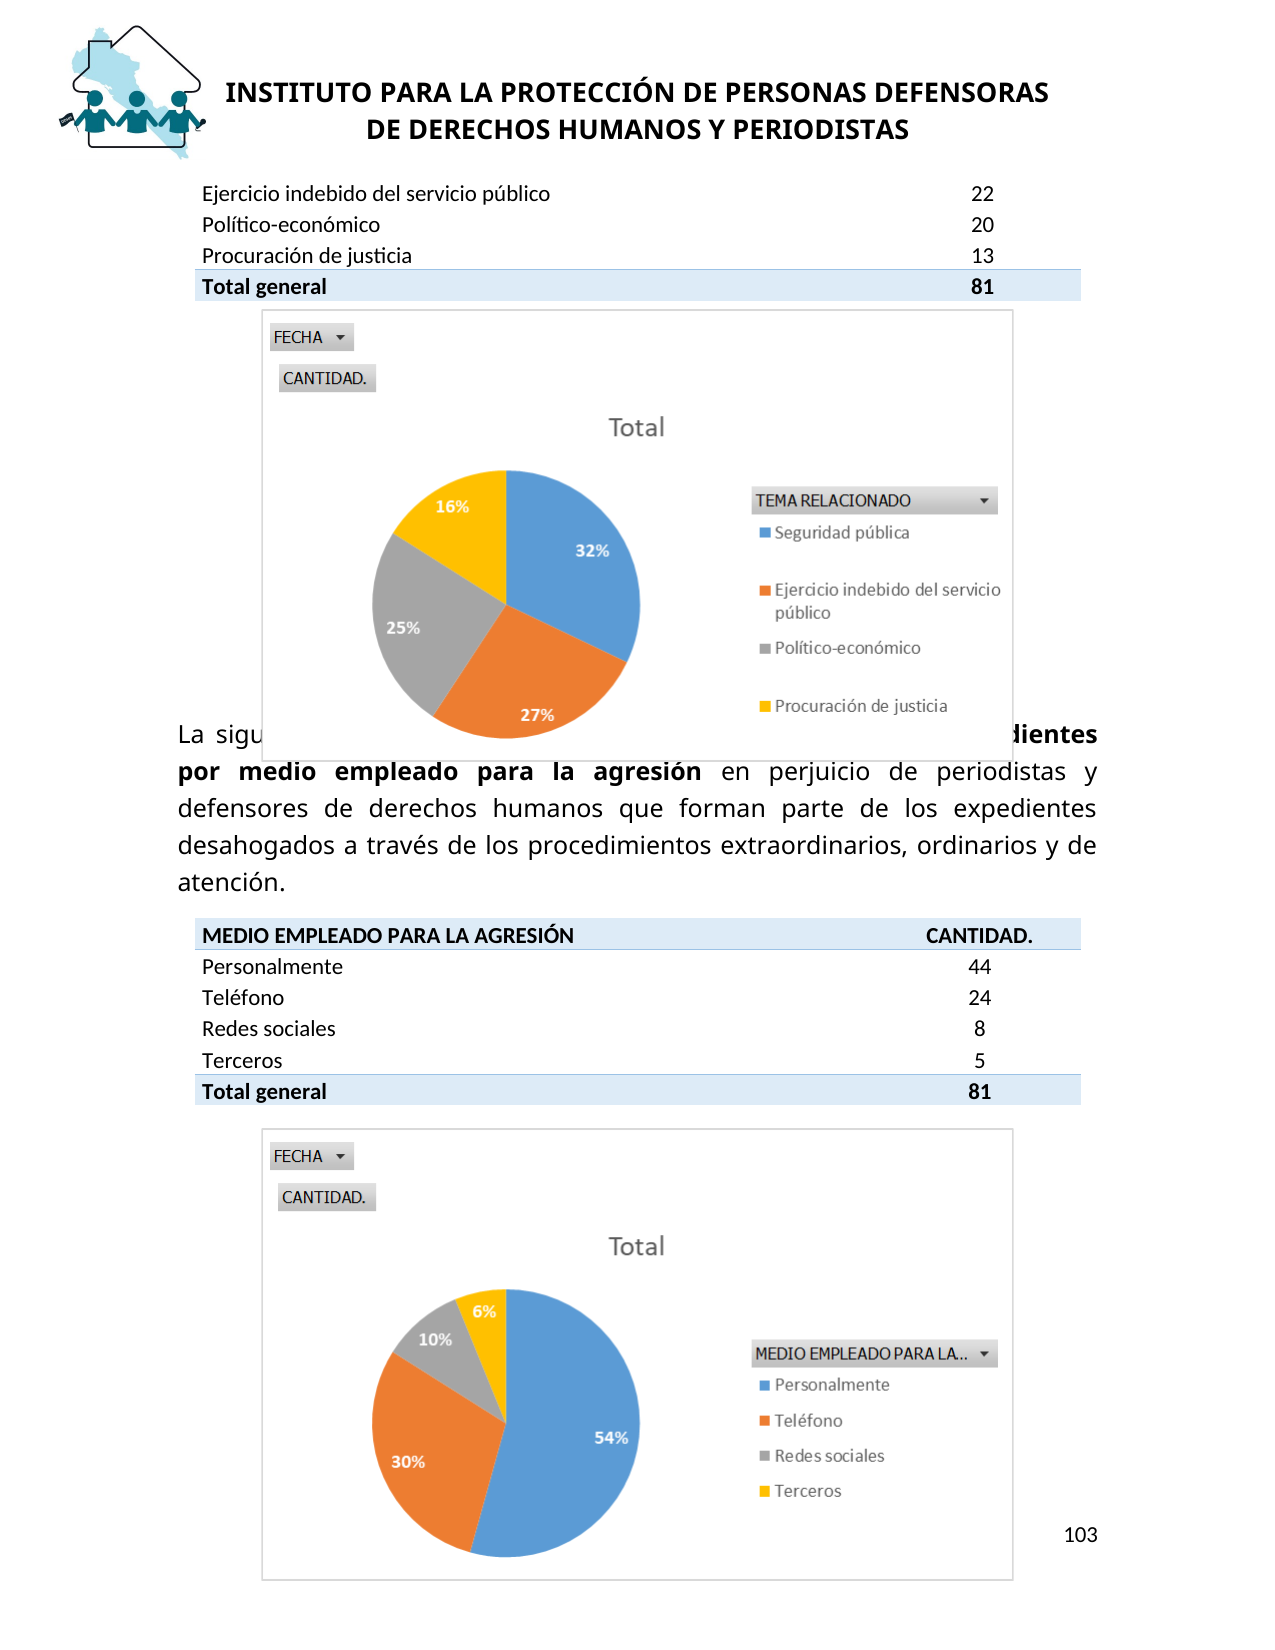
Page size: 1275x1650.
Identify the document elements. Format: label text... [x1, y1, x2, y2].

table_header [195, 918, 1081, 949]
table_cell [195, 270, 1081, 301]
picture [261, 1128, 1014, 1581]
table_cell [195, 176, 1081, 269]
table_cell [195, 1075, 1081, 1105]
picture [261, 309, 1014, 762]
picture [57, 25, 207, 160]
text La siguiente tabla contiene datos estadísticos del número de expedientes por medio empleado para la agresión en perjuicio de periodistas y defensores de derechos humanos que forman parte de los expedientes desahogados a través de los procedimientos extraordinarios, ordinarios y de atención. [177, 717, 1098, 898]
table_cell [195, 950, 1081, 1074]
